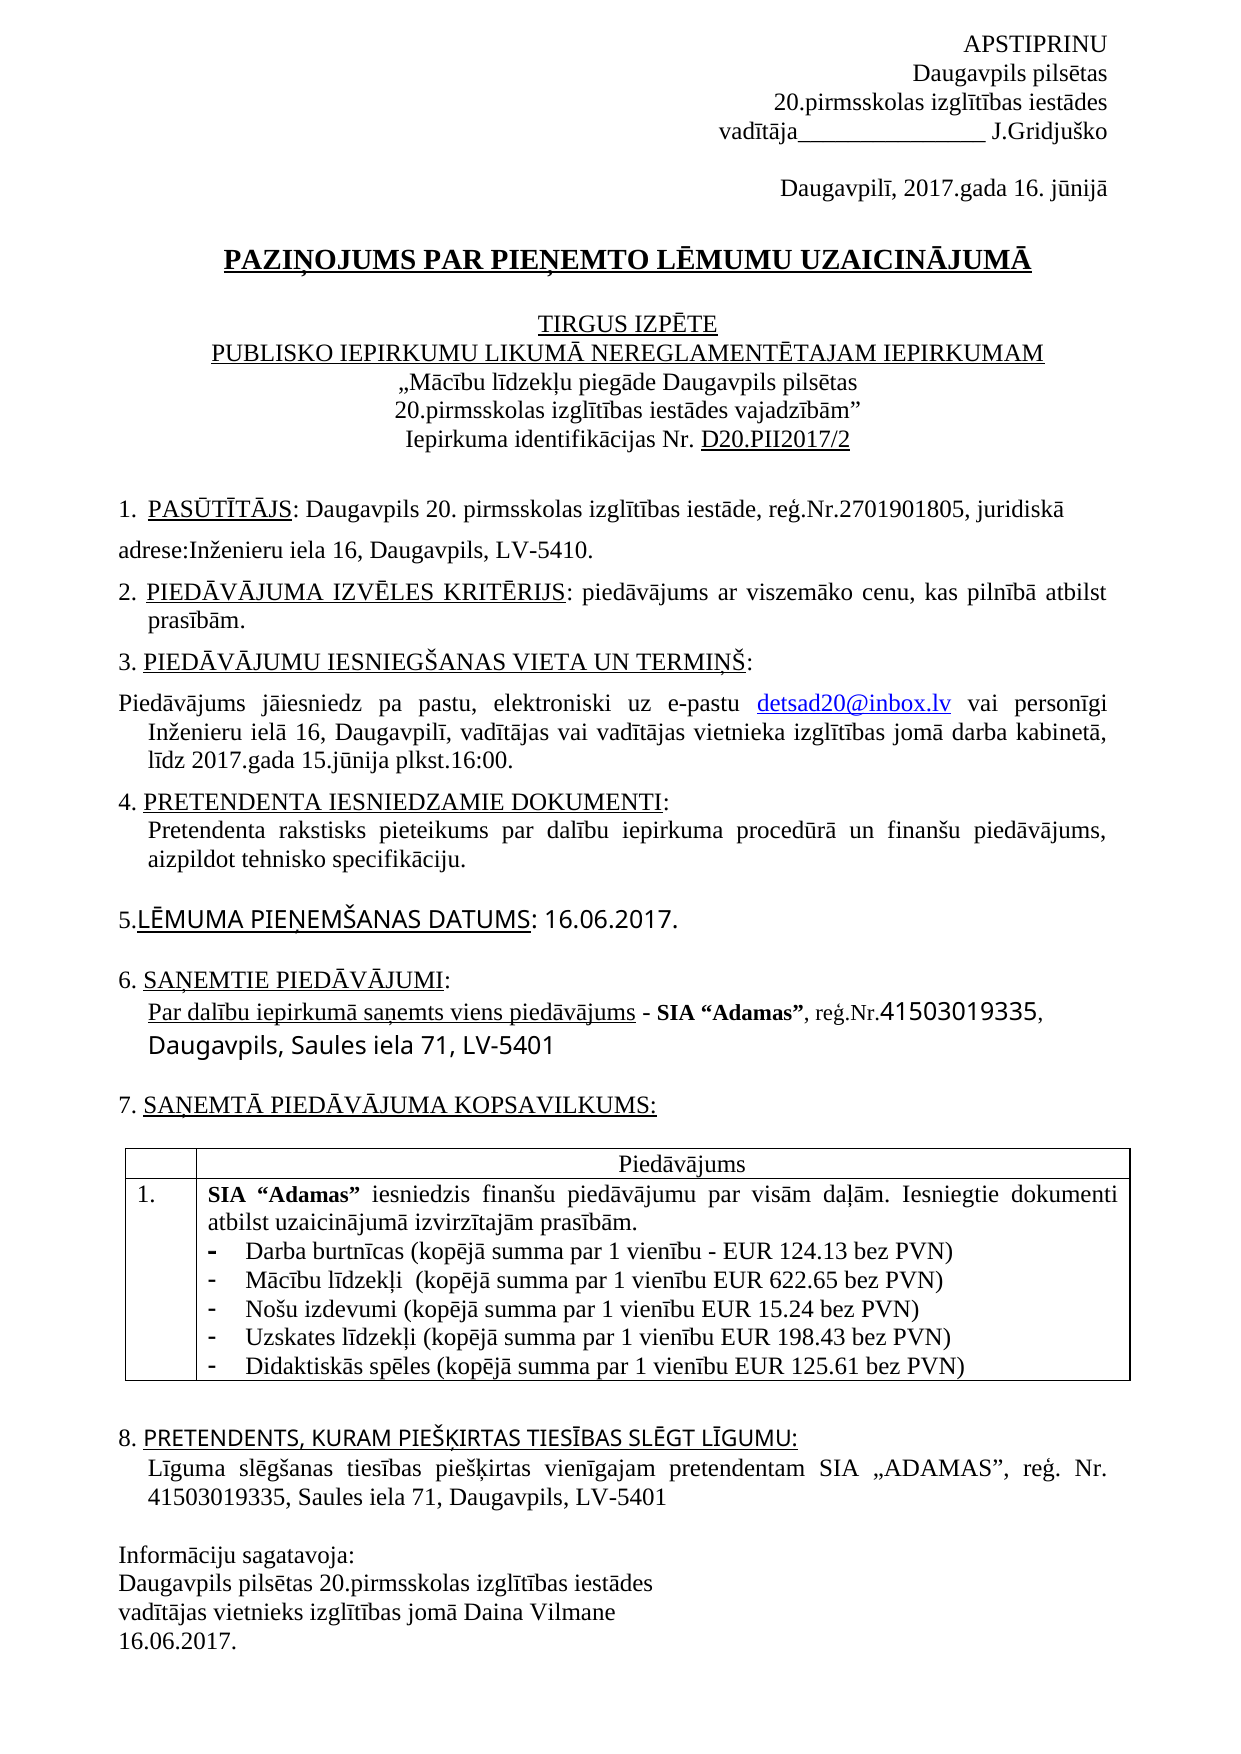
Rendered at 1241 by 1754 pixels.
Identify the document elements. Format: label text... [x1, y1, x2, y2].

text Pretendenta rakstisks pieteikums par dalību iepirkuma procedūrā un finanšu piedāvājums, aizpildot tehnisko specifikāciju. [148, 816, 1107, 873]
table_cell 1. [126, 1179, 196, 1380]
text 16.06.2017. [118, 1626, 1107, 1655]
text 20.pirmsskolas izglītības iestādes [148, 87, 1107, 116]
text PAZIŅOJUMS PAR PIEŅEMTO LĒMUMU UZAICINĀJUMĀ [148, 242, 1107, 275]
text Par dalību iepirkumā saņemts viens piedāvājums - SIA “Adamas”, reģ.Nr.41503019335, Daugavpils, Saules iela 71, LV-5401 [148, 993, 1107, 1062]
text Daugavpils pilsētas 20.pirmsskolas izglītības iestādes [118, 1568, 1107, 1597]
text 4. PRETENDENTA IESNIEDZAMIE DOKUMENTI: [118, 787, 1107, 816]
table_cell SIA “Adamas” iesniedzis finanšu piedāvājumu par visām daļām. Iesniegtie dokumenti atbilst uzaicinājumā izvirzītajām prasībām. Darba burtnīcas (kopējā summa par 1 vienību - EUR 124.13 bez PVN) Mācību līdzekļi (kopējā summa par 1 vienību EUR 622.65 bez PVN) Nošu izdevumi (kopējā summa par 1 vienību EUR 15.24 bez PVN) Uzskates līdzekļi (kopējā summa par 1 vienību EUR 198.43 bez PVN) Didaktiskās spēles (kopējā summa par 1 vienību EUR 125.61 bez PVN) [197, 1179, 1129, 1380]
text vadītāja_______________ J.Gridjuško [148, 116, 1107, 144]
text 3. PIEDĀVĀJUMU IESNIEGŠANAS VIETA UN TERMIŅŠ: [118, 647, 1107, 676]
text Līguma slēgšanas tiesības piešķirtas vienīgajam pretendentam SIA „ADAMAS”, reģ. Nr. 41503019335, Saules iela 71, Daugavpils, LV-5401 [148, 1453, 1107, 1511]
text 5.LĒMUMA PIEŅEMŠANAS DATUMS: 16.06.2017. [118, 902, 1107, 936]
text 2. PIEDĀVĀJUMA IZVĒLES KRITĒRIJS: piedāvājums ar viszemāko cenu, kas pilnībā atbilst prasībām. [118, 577, 1107, 634]
list PASŪTĪTĀJS: Daugavpils 20. pirmsskolas izglītības iestāde, reģ.Nr.2701901805, juridiskā [118, 494, 1107, 523]
table_header [126, 1149, 196, 1178]
text TIRGUS IZPĒTE [148, 309, 1107, 338]
text Informāciju sagatavoja: [118, 1540, 1107, 1568]
text Daugavpilī, 2017.gada 16. jūnijā [148, 173, 1107, 202]
text 6. SAŅEMTIE PIEDĀVĀJUMI: [118, 965, 1107, 993]
text Piedāvājums jāiesniedz pa pastu, elektroniski uz e-pastu detsad20@inbox.lv vai personīgi Inženieru ielā 16, Daugavpilī, vadītājas vai vadītājas vietnieka izglītības jomā darba kabinetā, līdz 2017.gada 15.jūnija plkst.16:00. [118, 688, 1107, 774]
text adrese:Inženieru iela 16, Daugavpils, LV-5410. [118, 536, 1107, 564]
text 20.pirmsskolas izglītības iestādes vajadzībām” [148, 396, 1107, 424]
text PUBLISKO IEPIRKUMU LIKUMĀ NEREGLAMENTĒTAJAM IEPIRKUMAM [148, 338, 1107, 367]
text 7. SAŅEMTĀ PIEDĀVĀJUMA KOPSAVILKUMS: [118, 1090, 1107, 1119]
text apstiprinU Daugavpils pilsētas [148, 29, 1107, 87]
table_header Piedāvājums [197, 1149, 1129, 1178]
text „Mācību līdzekļu piegāde Daugavpils pilsētas [148, 367, 1107, 396]
text Iepirkuma identifikācijas Nr. D20.PII2017/2 [148, 424, 1107, 453]
text 8. PRETENDENTS, KURAM PIEŠĶIRTAS TIESĪBAS SLĒGT LĪGUMU: [118, 1422, 1107, 1453]
text vadītājas vietnieks izglītības jomā Daina Vilmane [118, 1597, 1107, 1626]
